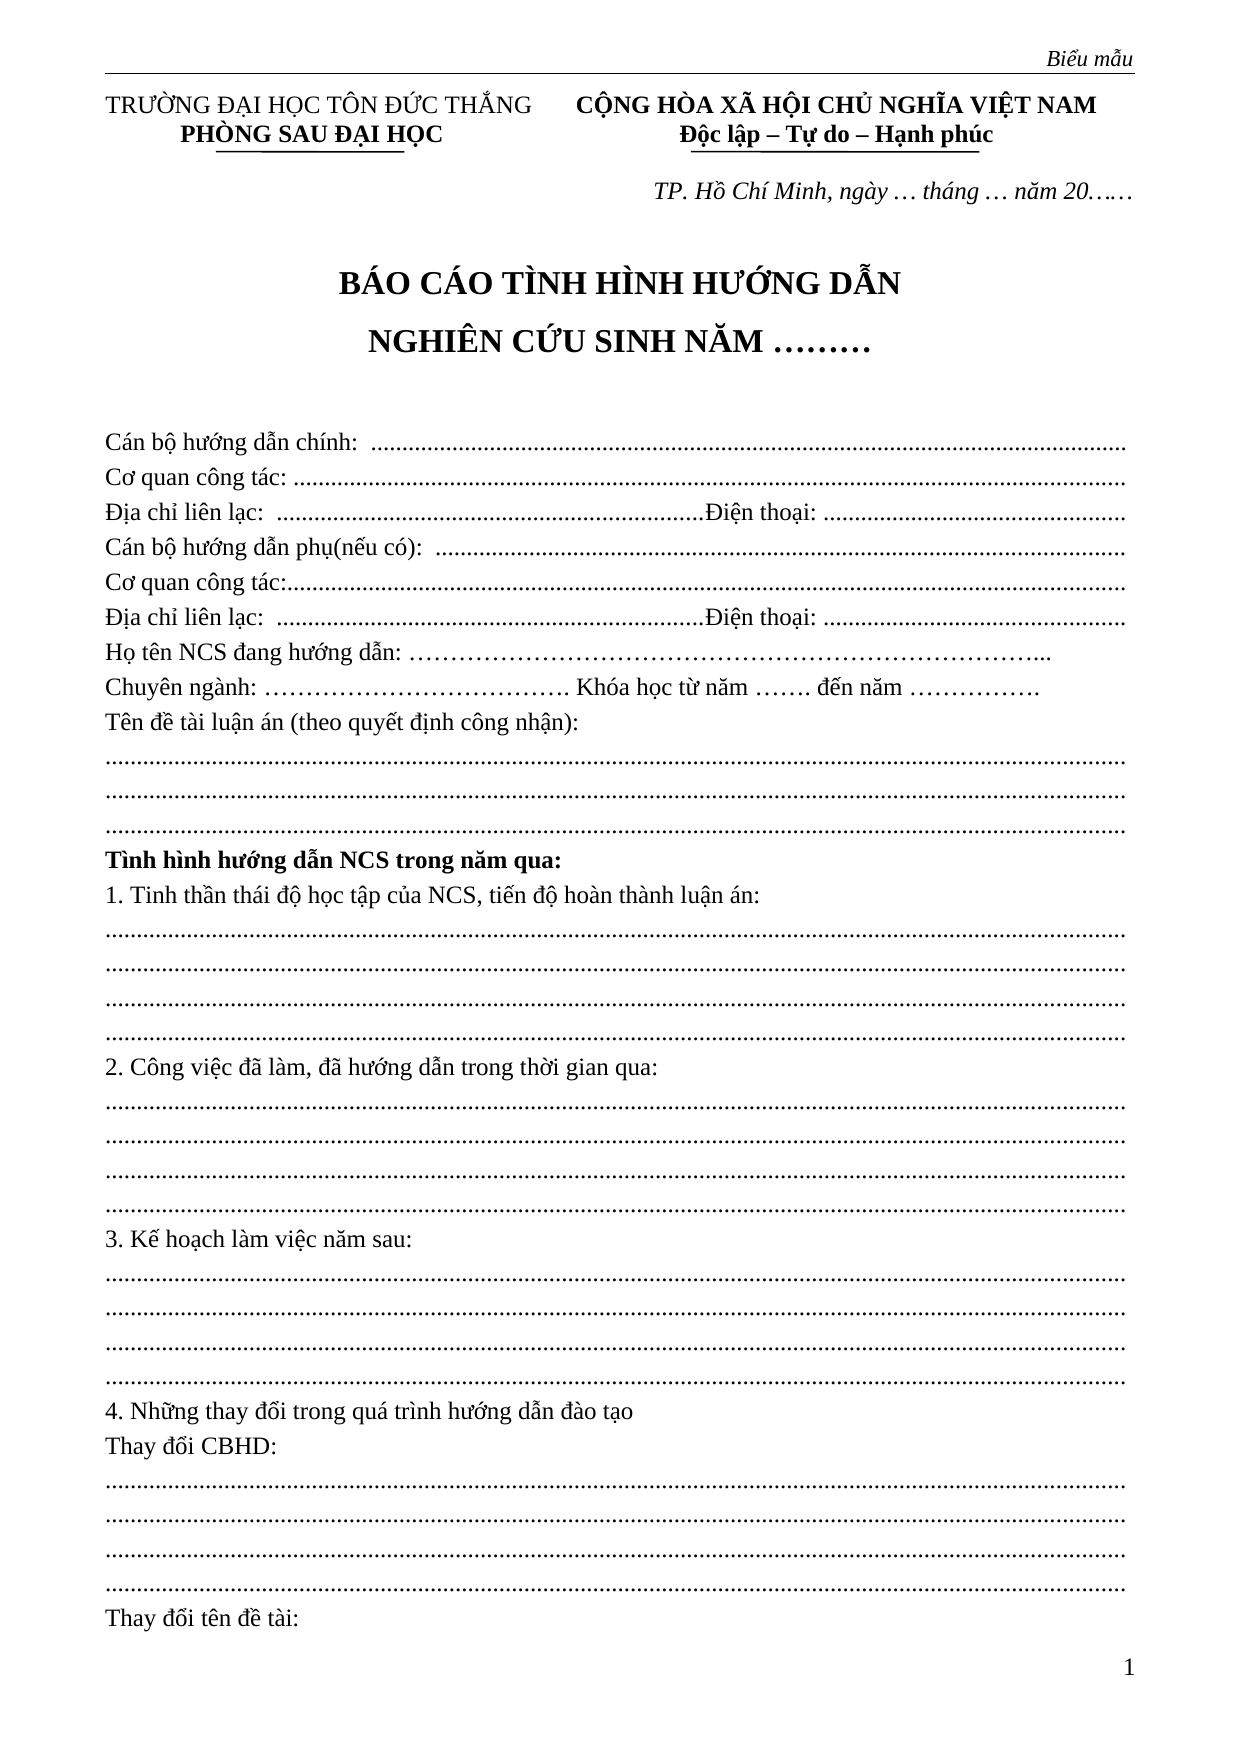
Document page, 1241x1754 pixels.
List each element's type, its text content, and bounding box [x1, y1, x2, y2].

text Tên đề tài luận án (theo quyết định công nhận): [105, 707, 1135, 736]
list Tinh thần thái độ học tập của NCS, tiến độ hoàn thành luận án: [105, 880, 1135, 909]
text Địa chỉ liên lạc: Điện thoại: [105, 602, 1127, 631]
list Những thay đổi trong quá trình hướng dẫn đào tạo [105, 1396, 1135, 1425]
text Họ tên NCS đang hướng dẫn: …………………………………………………………………... [105, 637, 1135, 666]
text NGHIÊN CỨU SINH NĂM ……… [105, 322, 1135, 360]
text Cơ quan công tác: [105, 462, 1135, 491]
text Thay đổi tên đề tài: [105, 1603, 1135, 1632]
text Cán bộ hướng dẫn chính: [105, 427, 1135, 456]
text TRƯỜNG ĐẠI HỌC TÔN ĐỨC THẮNG CỘNG HÒA XÃ HỘI CHỦ NGHĨA VIỆT NAM [105, 90, 1240, 119]
list Công việc đã làm, đã hướng dẫn trong thời gian qua: [105, 1052, 1135, 1081]
text Tình hình hướng dẫn NCS trong năm qua: [105, 845, 1135, 874]
text Địa chỉ liên lạc: Điện thoại: [105, 497, 1127, 526]
text Cán bộ hướng dẫn phụ(nếu có): [105, 532, 1135, 561]
text TP. Hồ Chí Minh, ngày … tháng … năm 20…… [105, 176, 1135, 205]
text BÁO CÁO TÌNH HÌNH HƯỚNG DẪN [105, 263, 1135, 302]
list Kế hoạch làm việc năm sau: [105, 1224, 1135, 1253]
text Chuyên ngành: ………………………………. Khóa học từ năm ……. đến năm ……………. [105, 672, 1135, 701]
text Thay đổi CBHD: [105, 1431, 1135, 1460]
text PHÒNG SAU ĐẠI HỌC Độc lập – Tự do – Hạnh phúc [105, 119, 1240, 147]
text Cơ quan công tác: [105, 567, 1135, 596]
